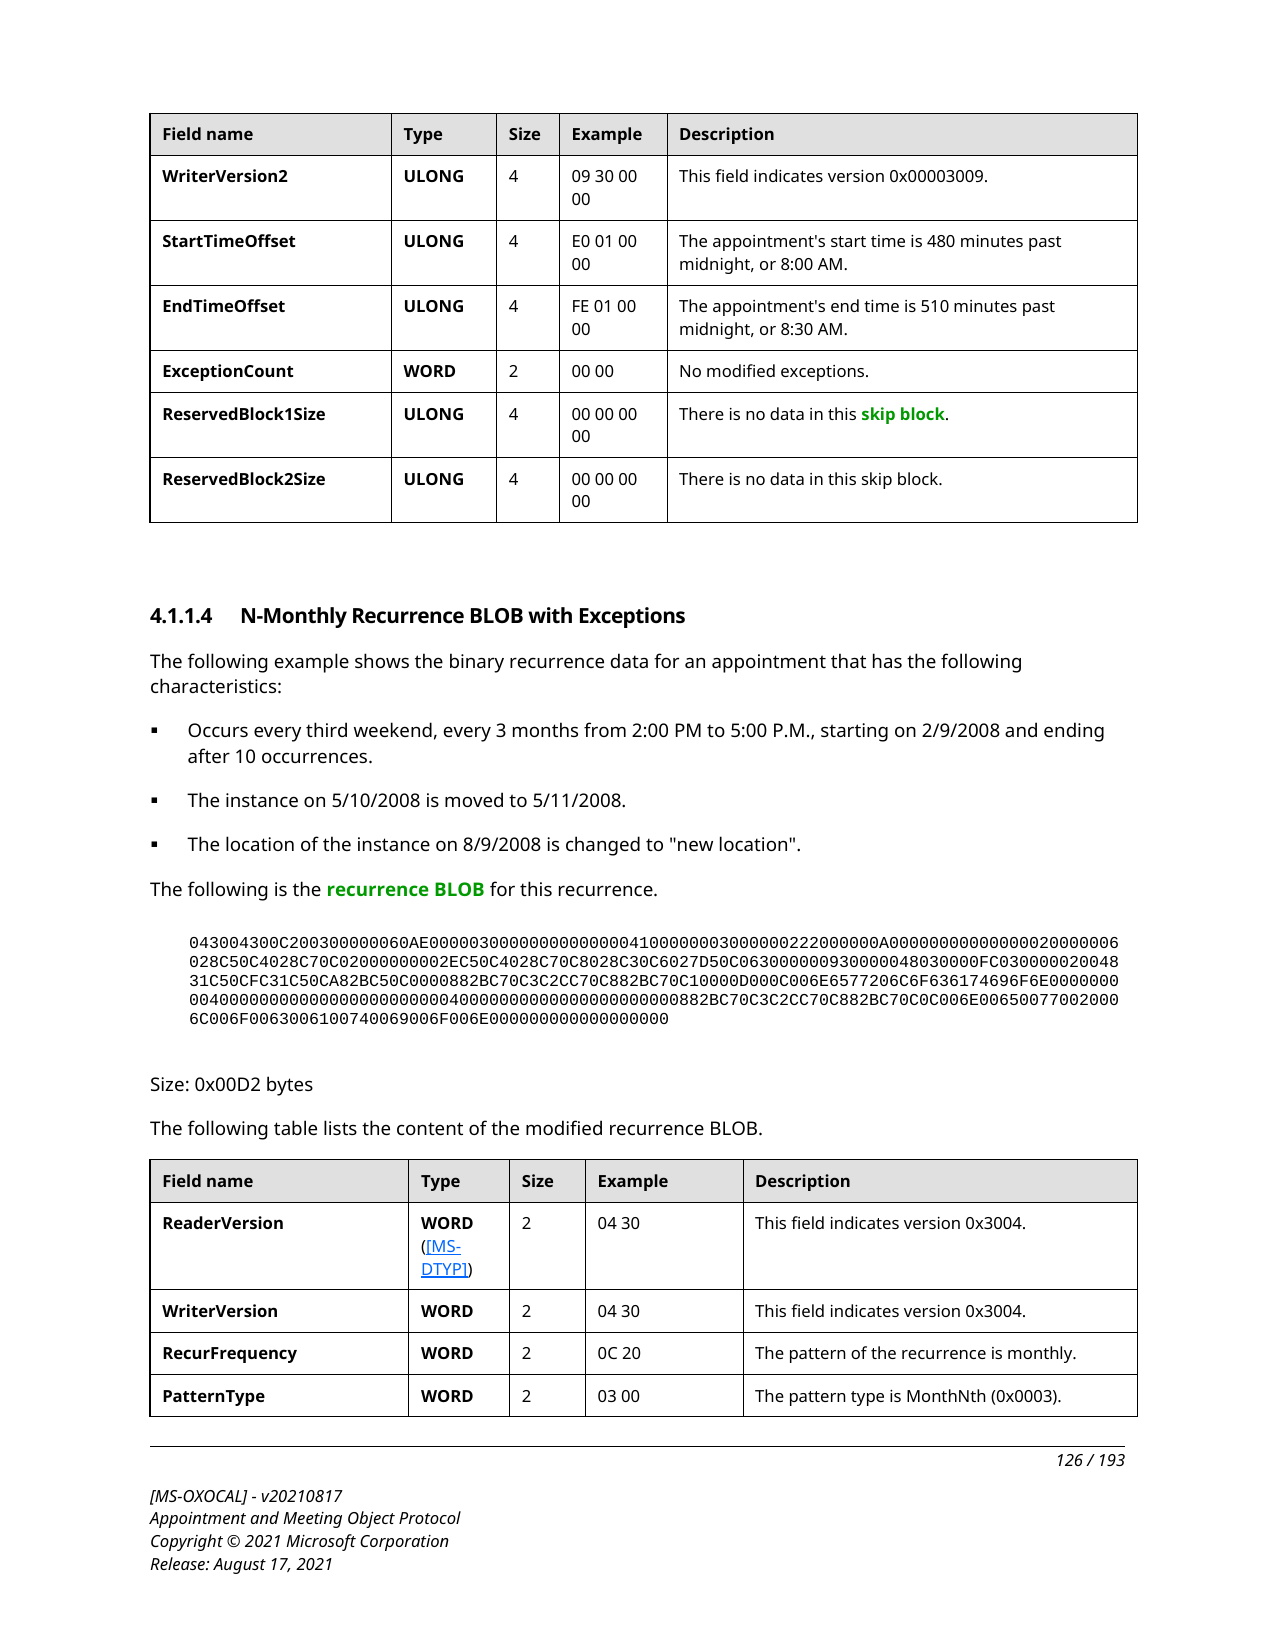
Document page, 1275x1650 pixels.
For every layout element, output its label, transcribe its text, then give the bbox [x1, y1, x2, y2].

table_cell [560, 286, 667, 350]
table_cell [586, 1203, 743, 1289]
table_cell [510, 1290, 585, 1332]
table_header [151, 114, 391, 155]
text The following is the recurrence BLOB for this recurrence. [150, 876, 1125, 902]
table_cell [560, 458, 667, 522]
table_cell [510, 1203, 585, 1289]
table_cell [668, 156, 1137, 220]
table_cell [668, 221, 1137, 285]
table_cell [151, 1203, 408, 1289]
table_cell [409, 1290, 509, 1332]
list The instance on 5/10/2008 is moved to 5/11/2008. [150, 787, 1125, 813]
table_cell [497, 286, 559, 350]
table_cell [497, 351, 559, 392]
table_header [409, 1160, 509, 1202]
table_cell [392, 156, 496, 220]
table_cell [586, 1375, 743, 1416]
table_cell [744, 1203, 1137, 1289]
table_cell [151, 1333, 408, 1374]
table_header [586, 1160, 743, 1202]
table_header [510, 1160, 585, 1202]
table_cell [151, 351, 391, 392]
text The following example shows the binary recurrence data for an appointment that has the following characteristics: [150, 648, 1125, 699]
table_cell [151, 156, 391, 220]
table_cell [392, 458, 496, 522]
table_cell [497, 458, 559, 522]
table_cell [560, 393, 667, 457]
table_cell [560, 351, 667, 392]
subtitle N-Monthly Recurrence BLOB with Exceptions [150, 601, 1125, 629]
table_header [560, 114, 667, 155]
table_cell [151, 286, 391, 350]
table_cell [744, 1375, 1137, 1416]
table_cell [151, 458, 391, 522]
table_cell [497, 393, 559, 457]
text 043004300C200300000060AE000003000000000000004100000003000000222000000A00000000000000020000006028C50C4028C70C02000000002EC50C4028C70C8028C30C6027D50C063000000930000048030000FC03000002004831C50CFC31C50CA82BC50C0000882BC70C3C2CC70C882BC70C10000D000C006E6577206C6F636174696F6E00000000040000000000000000000000040000000000000000000000882BC70C3C2CC70C882BC70C0C006E006500770020006C006F0063006100740069006F006E000000000000000000 [175, 927, 1137, 1039]
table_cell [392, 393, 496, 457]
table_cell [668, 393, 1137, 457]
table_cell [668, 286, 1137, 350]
text Size: 0x00D2 bytes [150, 1071, 1125, 1096]
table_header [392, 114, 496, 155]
text The following table lists the content of the modified recurrence BLOB. [150, 1115, 1125, 1141]
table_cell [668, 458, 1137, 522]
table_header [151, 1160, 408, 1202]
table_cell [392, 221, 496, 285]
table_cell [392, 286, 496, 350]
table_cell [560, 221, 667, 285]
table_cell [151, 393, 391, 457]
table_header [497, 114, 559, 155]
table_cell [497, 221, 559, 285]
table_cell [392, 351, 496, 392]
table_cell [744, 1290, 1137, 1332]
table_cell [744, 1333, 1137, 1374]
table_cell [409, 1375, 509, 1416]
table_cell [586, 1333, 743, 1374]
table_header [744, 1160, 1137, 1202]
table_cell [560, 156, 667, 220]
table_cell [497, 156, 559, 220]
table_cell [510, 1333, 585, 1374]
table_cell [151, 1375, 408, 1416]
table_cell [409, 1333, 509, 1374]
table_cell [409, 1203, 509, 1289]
list The location of the instance on 8/9/2008 is changed to "new location". [150, 832, 1125, 857]
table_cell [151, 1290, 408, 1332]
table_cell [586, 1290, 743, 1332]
list Occurs every third weekend, every 3 months from 2:00 PM to 5:00 P.M., starting on 2/9/2008 and ending after 10 occurrences. [150, 718, 1125, 769]
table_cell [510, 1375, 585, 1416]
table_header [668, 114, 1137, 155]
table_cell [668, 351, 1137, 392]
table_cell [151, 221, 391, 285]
